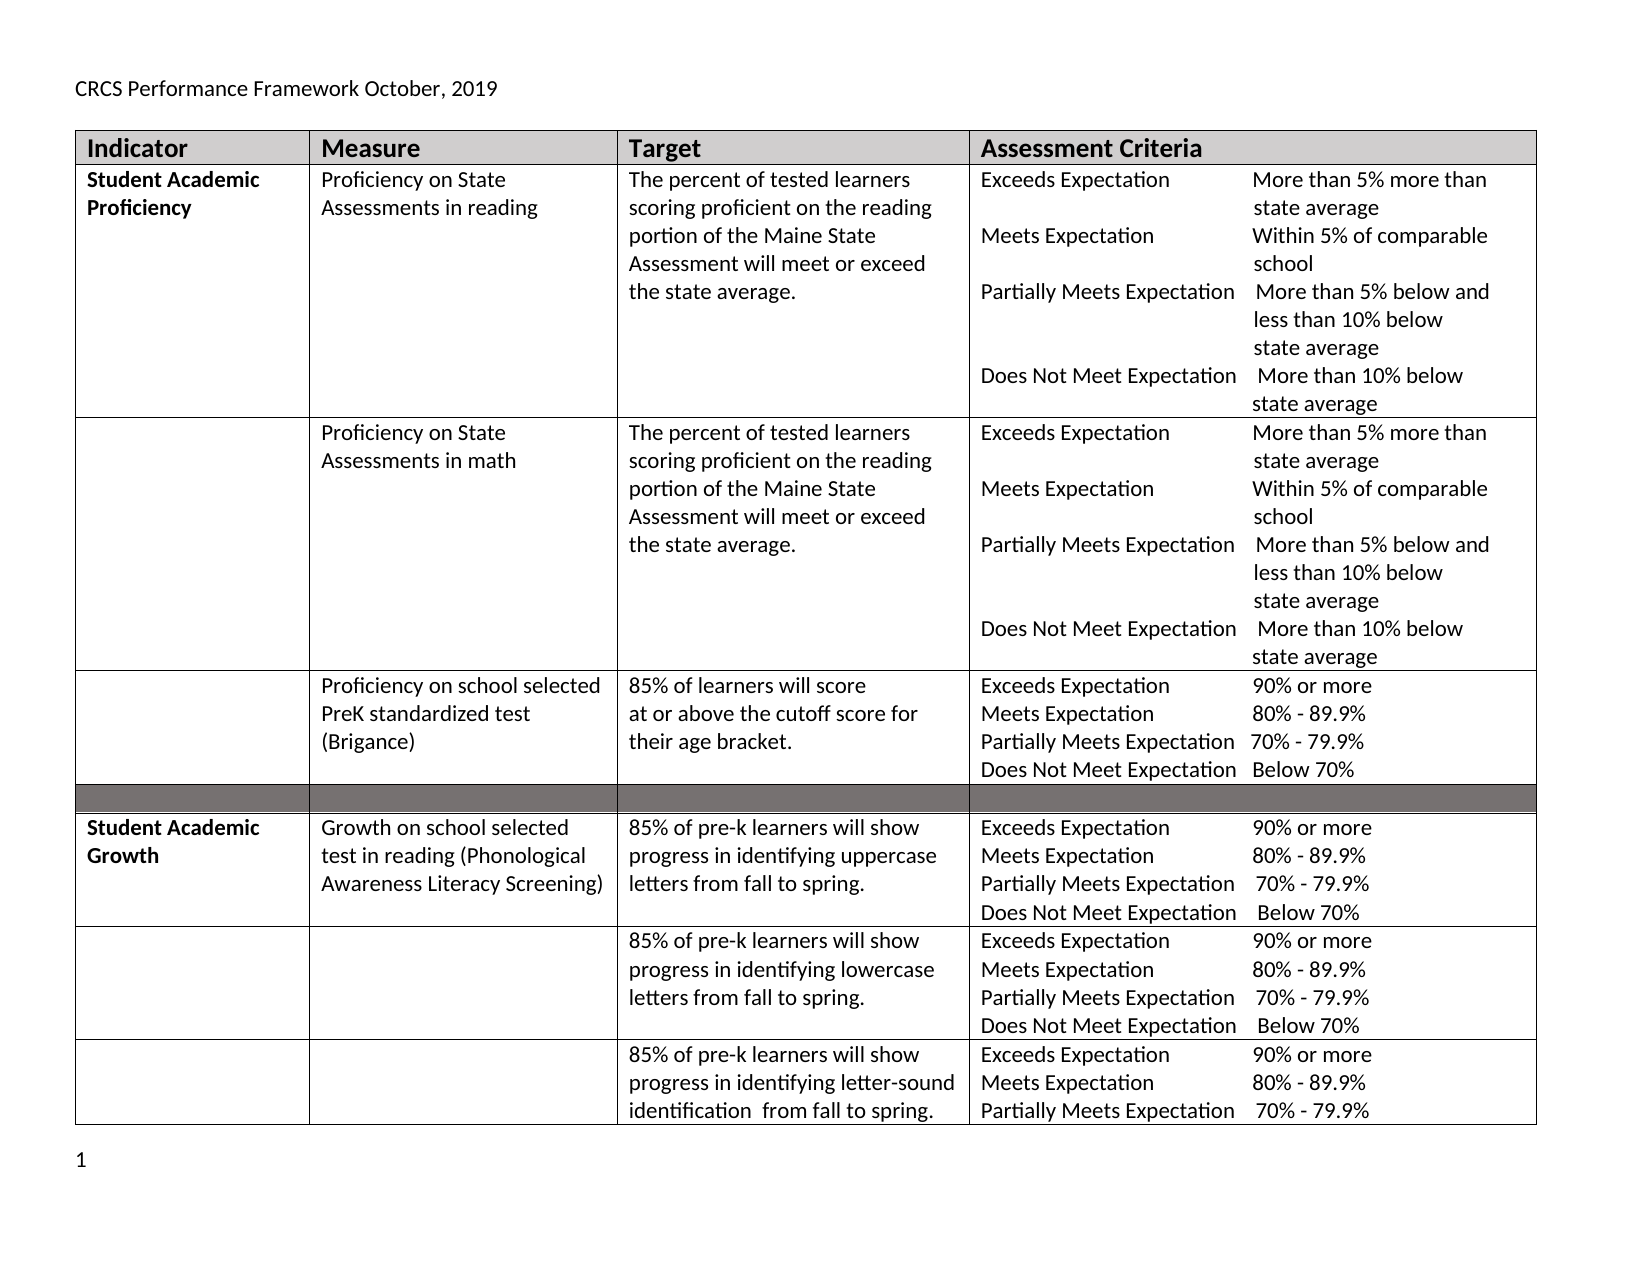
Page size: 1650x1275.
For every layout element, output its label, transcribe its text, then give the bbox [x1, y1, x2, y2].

table_cell [970, 785, 1536, 812]
table_cell Exceeds Expectation 90% or more Meets Expectation 80% - 89.9% Partially Meets Expectation 70% - 79.9% Does Not Meet Expectation Below 70% [970, 927, 1536, 1039]
table_cell The percent of tested learners scoring proficient on the reading portion of the Maine State Assessment will meet or exceed the state average. [618, 418, 969, 670]
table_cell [618, 1040, 969, 1124]
table_header Measure [310, 131, 617, 164]
table_cell Exceeds Expectation More than 5% more than state average Meets Expectation Within 5% of comparable school Partially Meets Expectation More than 5% below and less than 10% below state average Does Not Meet Expectation More than 10% below state average [970, 418, 1536, 670]
table_cell [310, 1040, 617, 1124]
table_cell Proficiency on State Assessments in math [310, 418, 617, 670]
table_cell Student Academic Growth [76, 814, 309, 926]
table_cell Proficiency on State Assessments in reading [310, 165, 617, 417]
table_cell [76, 671, 309, 783]
table_cell Exceeds Expectation 90% or more Meets Expectation 80% - 89.9% Partially Meets Expectation 70% - 79.9% Does Not Meet Expectation Below 70% [970, 814, 1536, 926]
table_cell [76, 418, 309, 670]
table_cell [76, 927, 309, 1039]
table_cell The percent of tested learners scoring proficient on the reading portion of the Maine State Assessment will meet or exceed the state average. [618, 165, 969, 417]
table_header Indicator [76, 131, 309, 164]
table_cell [76, 785, 309, 812]
table_cell [76, 1040, 309, 1124]
table_header Target [618, 131, 969, 164]
table_cell [618, 785, 969, 812]
table_cell [310, 785, 617, 812]
table_cell 85% of pre-k learners will show progress in identifying uppercase letters from fall to spring. [618, 814, 969, 926]
table_cell Proficiency on school selected PreK standardized test (Brigance) [310, 671, 617, 783]
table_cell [970, 1040, 1536, 1124]
table_cell [310, 927, 617, 1039]
table_cell Exceeds Expectation 90% or more Meets Expectation 80% - 89.9% Partially Meets Expectation 70% - 79.9% Does Not Meet Expectation Below 70% [970, 671, 1536, 783]
table_cell Growth on school selected test in reading (Phonological Awareness Literacy Screening) [310, 814, 617, 926]
table_cell 85% of pre-k learners will show progress in identifying lowercase letters from fall to spring. [618, 927, 969, 1039]
table_cell Student Academic Proficiency [76, 165, 309, 417]
table_cell Exceeds Expectation More than 5% more than state average Meets Expectation Within 5% of comparable school Partially Meets Expectation More than 5% below and less than 10% below state average Does Not Meet Expectation More than 10% below state average [970, 165, 1536, 417]
table_cell 85% of learners will score at or above the cutoff score for their age bracket. [618, 671, 969, 783]
table_header Assessment Criteria [970, 131, 1536, 164]
